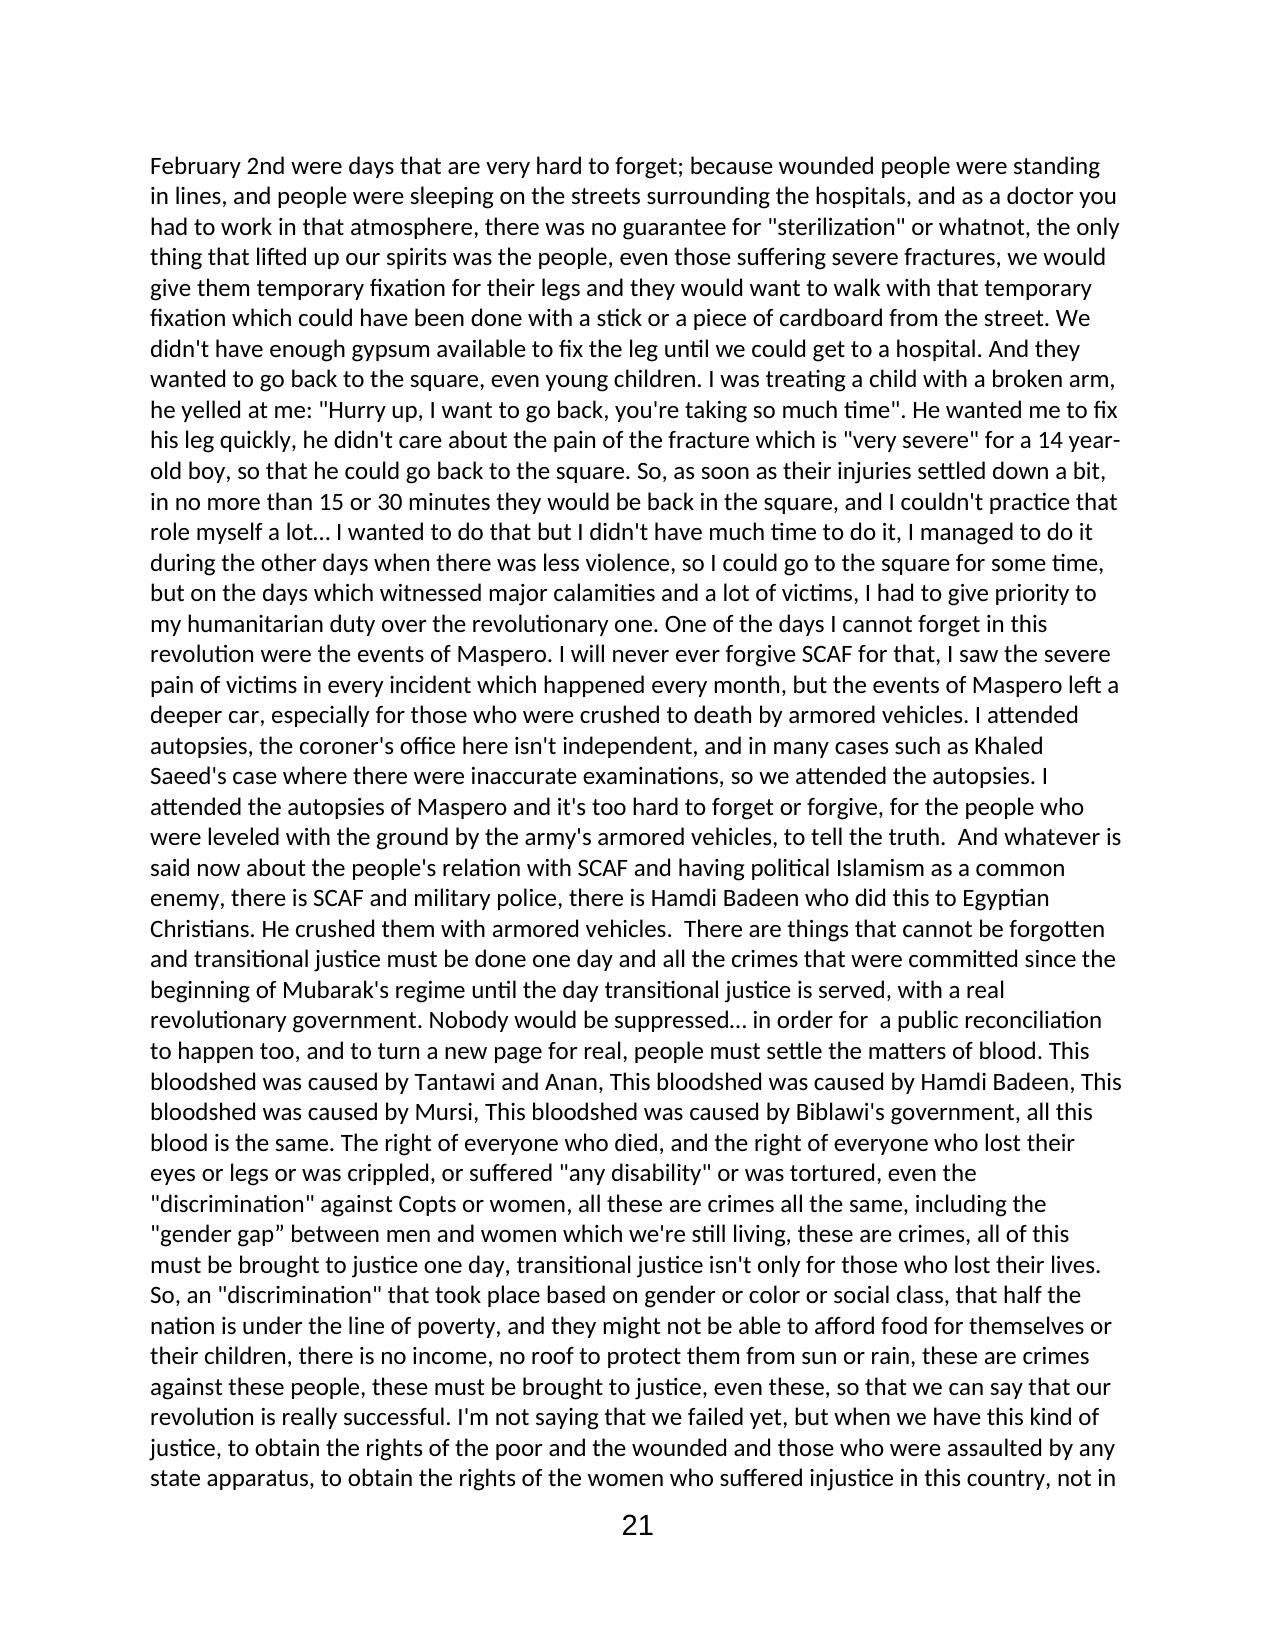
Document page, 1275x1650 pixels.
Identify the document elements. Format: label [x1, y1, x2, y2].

text [150, 150, 1125, 1493]
